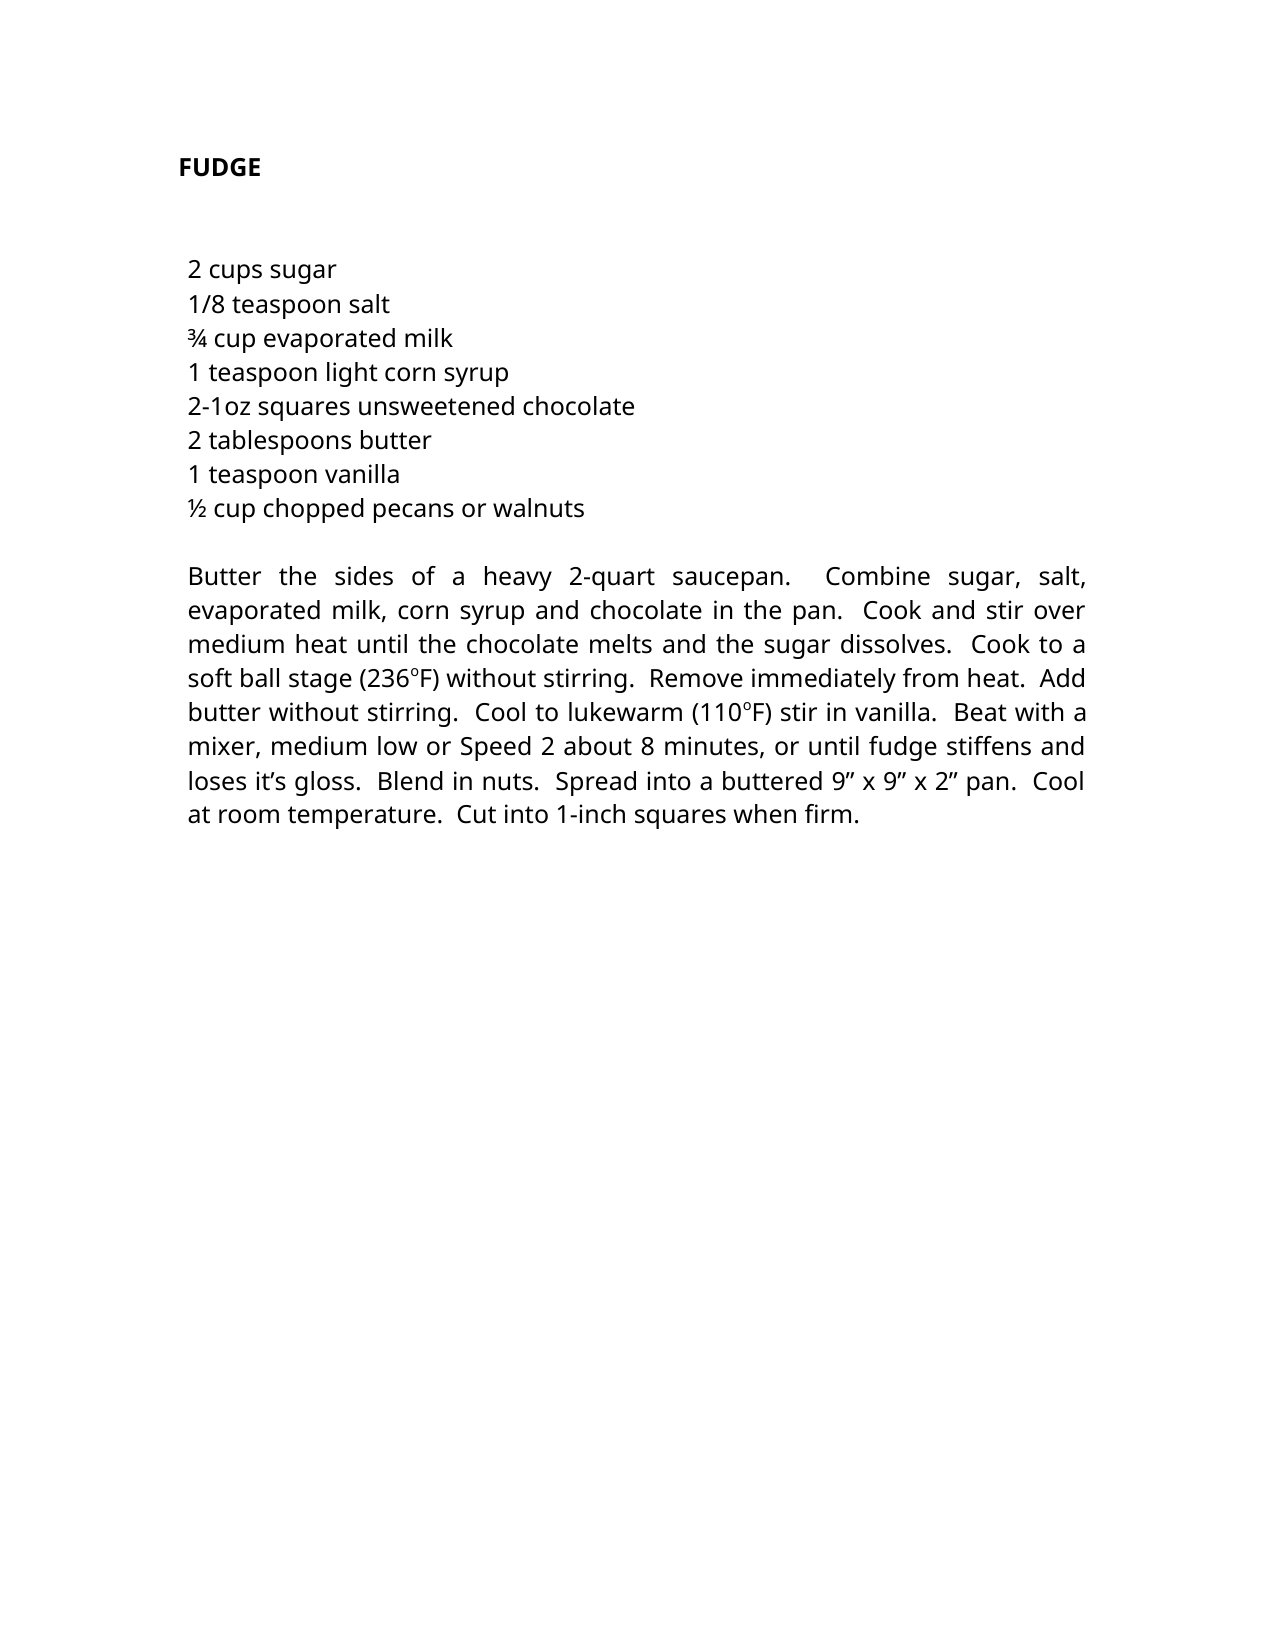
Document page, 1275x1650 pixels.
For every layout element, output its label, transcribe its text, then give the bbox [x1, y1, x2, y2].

text FUDGE [178, 150, 1087, 184]
text 1 teaspoon vanilla [187, 457, 1087, 491]
text 1 teaspoon light corn syrup [187, 354, 1087, 388]
text ½ cup chopped pecans or walnuts [187, 491, 1087, 525]
text 2 tablespoons butter [187, 422, 1087, 457]
text ¾ cup evaporated milk [187, 320, 1087, 354]
text 1/8 teaspoon salt [187, 286, 1087, 320]
text 2 cups sugar [187, 252, 1087, 286]
text Butter the sides of a heavy 2-quart saucepan. Combine sugar, salt, evaporated milk, corn syrup and chocolate in the pan. Cook and stir over medium heat until the chocolate melts and the sugar dissolves. Cook to a soft ball stage (236oF) without stirring. Remove immediately from heat. Add butter without stirring. Cool to lukewarm (110oF) stir in vanilla. Beat with a mixer, medium low or Speed 2 about 8 minutes, or until fudge stiffens and loses it’s gloss. Blend in nuts. Spread into a buttered 9” x 9” x 2” pan. Cool at room temperature. Cut into 1-inch squares when firm. [187, 559, 1087, 831]
text 2-1oz squares unsweetened chocolate [187, 388, 1087, 422]
